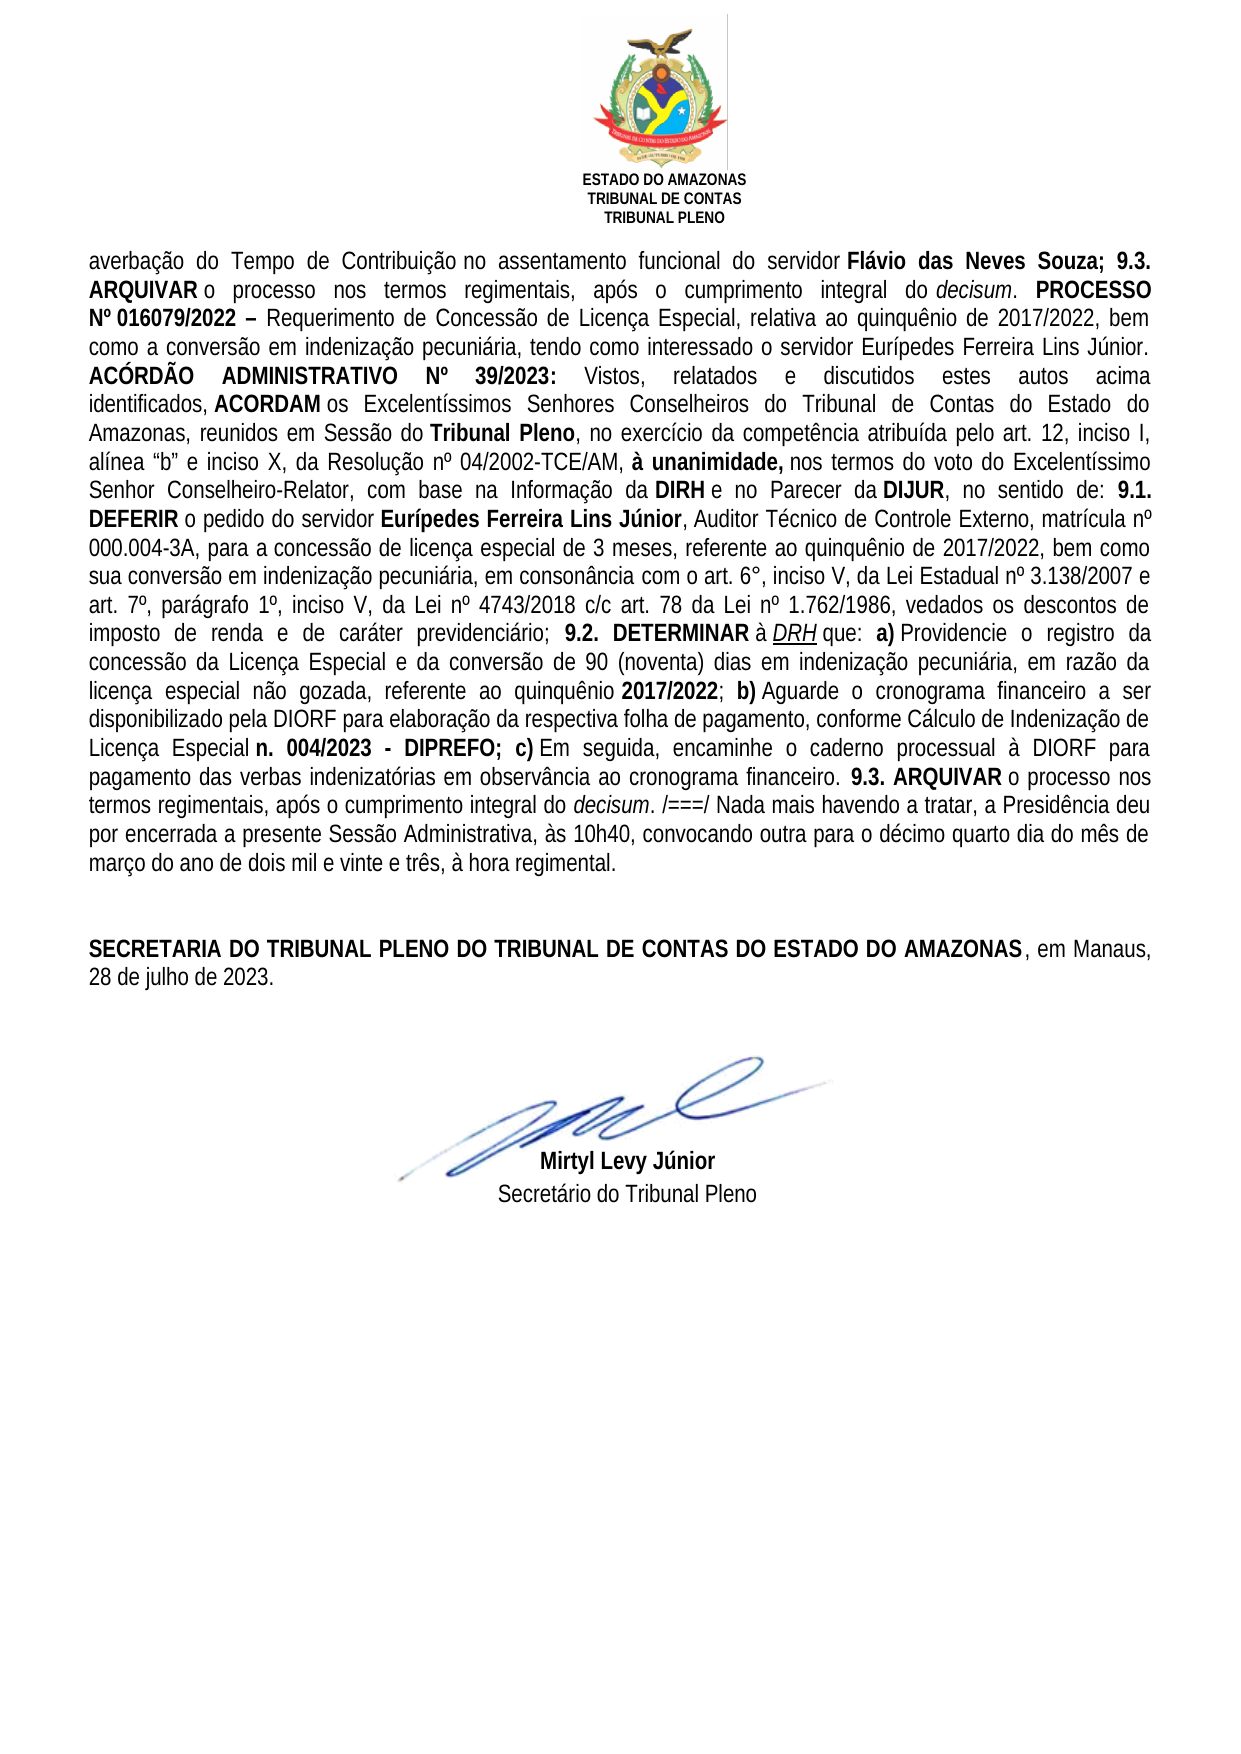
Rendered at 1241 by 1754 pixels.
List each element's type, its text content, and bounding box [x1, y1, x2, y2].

text SECRETARIA DO TRIBUNAL PLENO DO TRIBUNAL DE CONTAS DO ESTADO DO AMAZONAS, em Manaus, 28 de julho de 2023. [88, 933, 1152, 991]
text Secretário do Tribunal Pleno [88, 1179, 1167, 1208]
picture [384, 1175, 846, 1179]
picture [384, 1053, 846, 1146]
text Mirtyl Levy Júnior [88, 1146, 1167, 1175]
picture [238, 14, 1091, 170]
